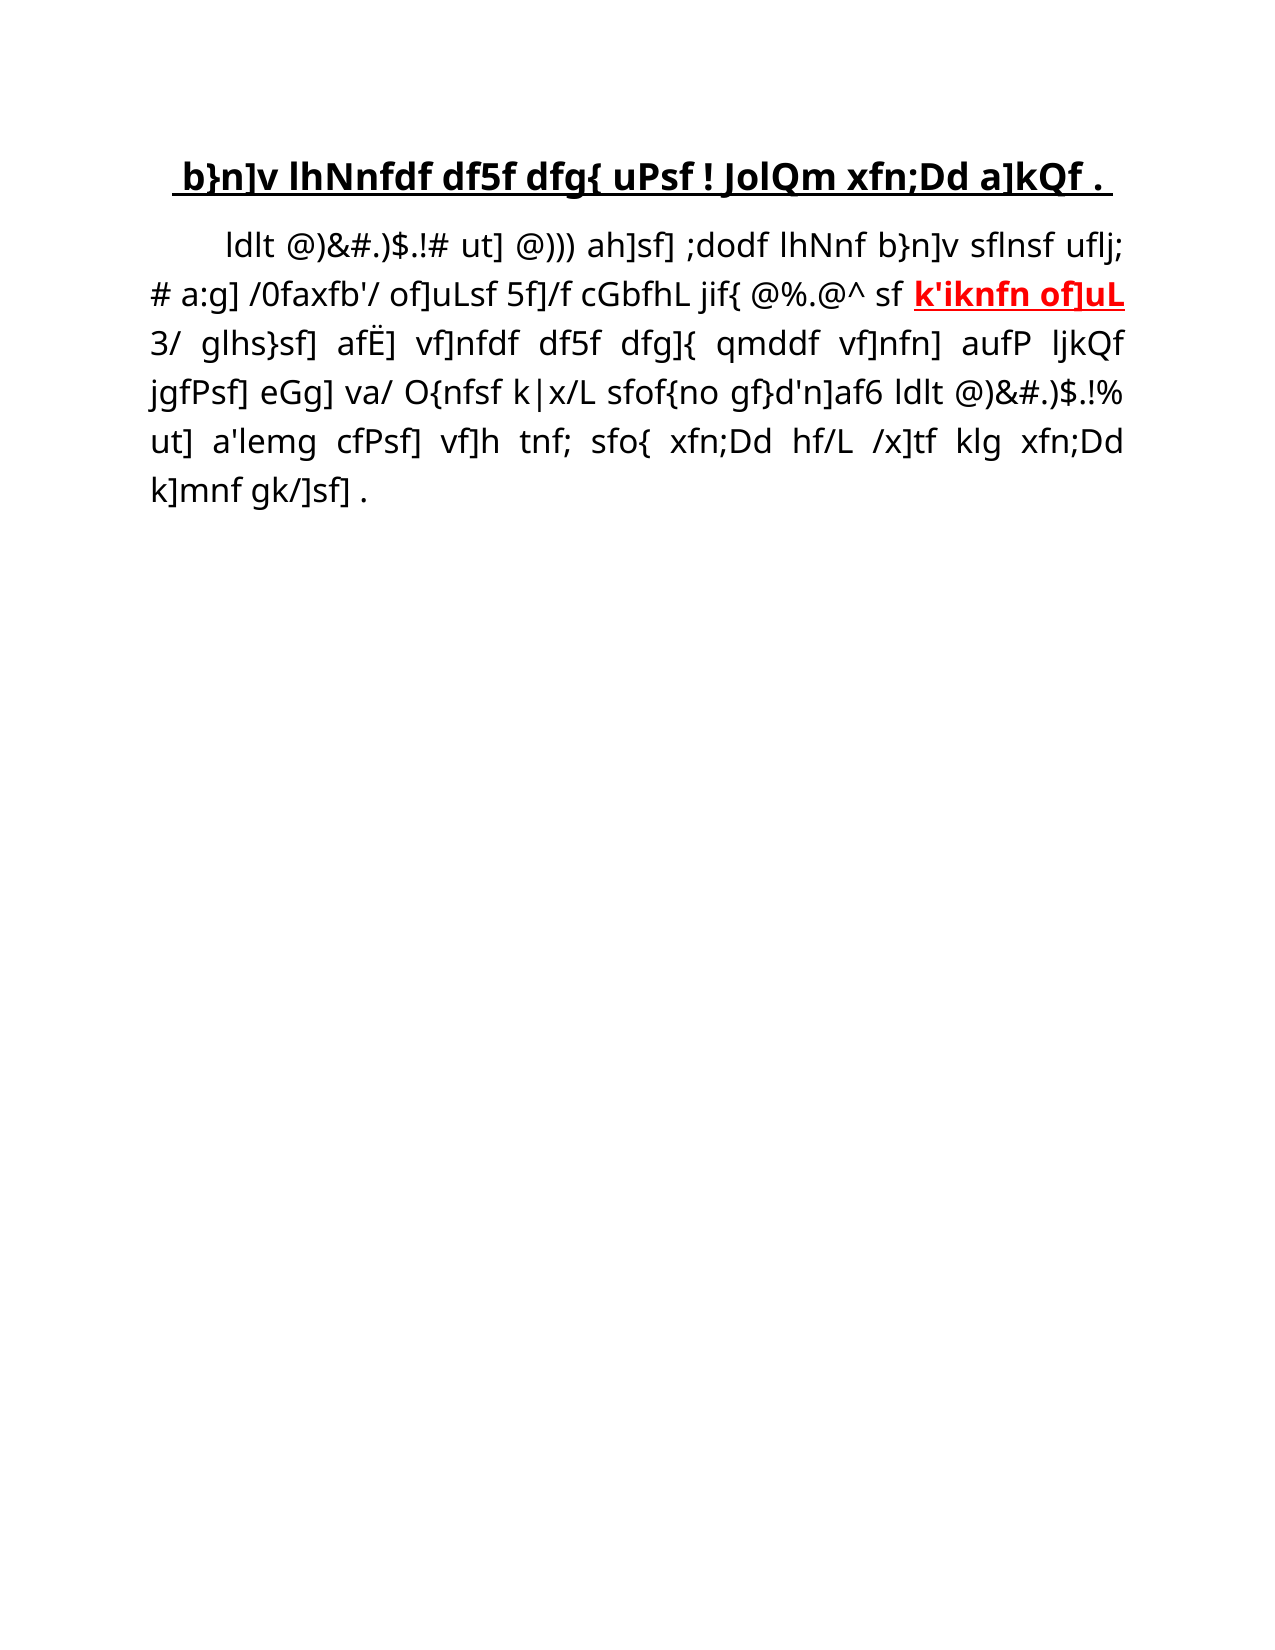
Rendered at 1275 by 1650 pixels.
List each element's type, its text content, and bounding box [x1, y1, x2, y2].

text ldlt @)&#.)$.!# ut] @))) ah]sf] ;dodf lhNnf b}n]v sflnsf uflj; # a:g] /0faxfb'/ of]uLsf 5f]/f cGbfhL jif{ @%.@^ sf k'iknfn of]uL 3/ glhs}sf] afË] vf]nfdf df5f dfg]{ qmddf vf]nfn] aufP ljkQf jgfPsf] eGg] va/ O{nfsf k|x/L sfof{no gf}d'n]af6 ldlt @)&#.)$.!% ut] a'lemg cfPsf] vf]h tnf; sfo{ xfn;Dd hf/L /x]tf klg xfn;Dd k]mnf gk/]sf] . [150, 222, 1125, 512]
text b}n]v lhNnfdf df5f dfg{ uPsf ! JolQm xfn;Dd a]kQf . [150, 150, 1125, 201]
